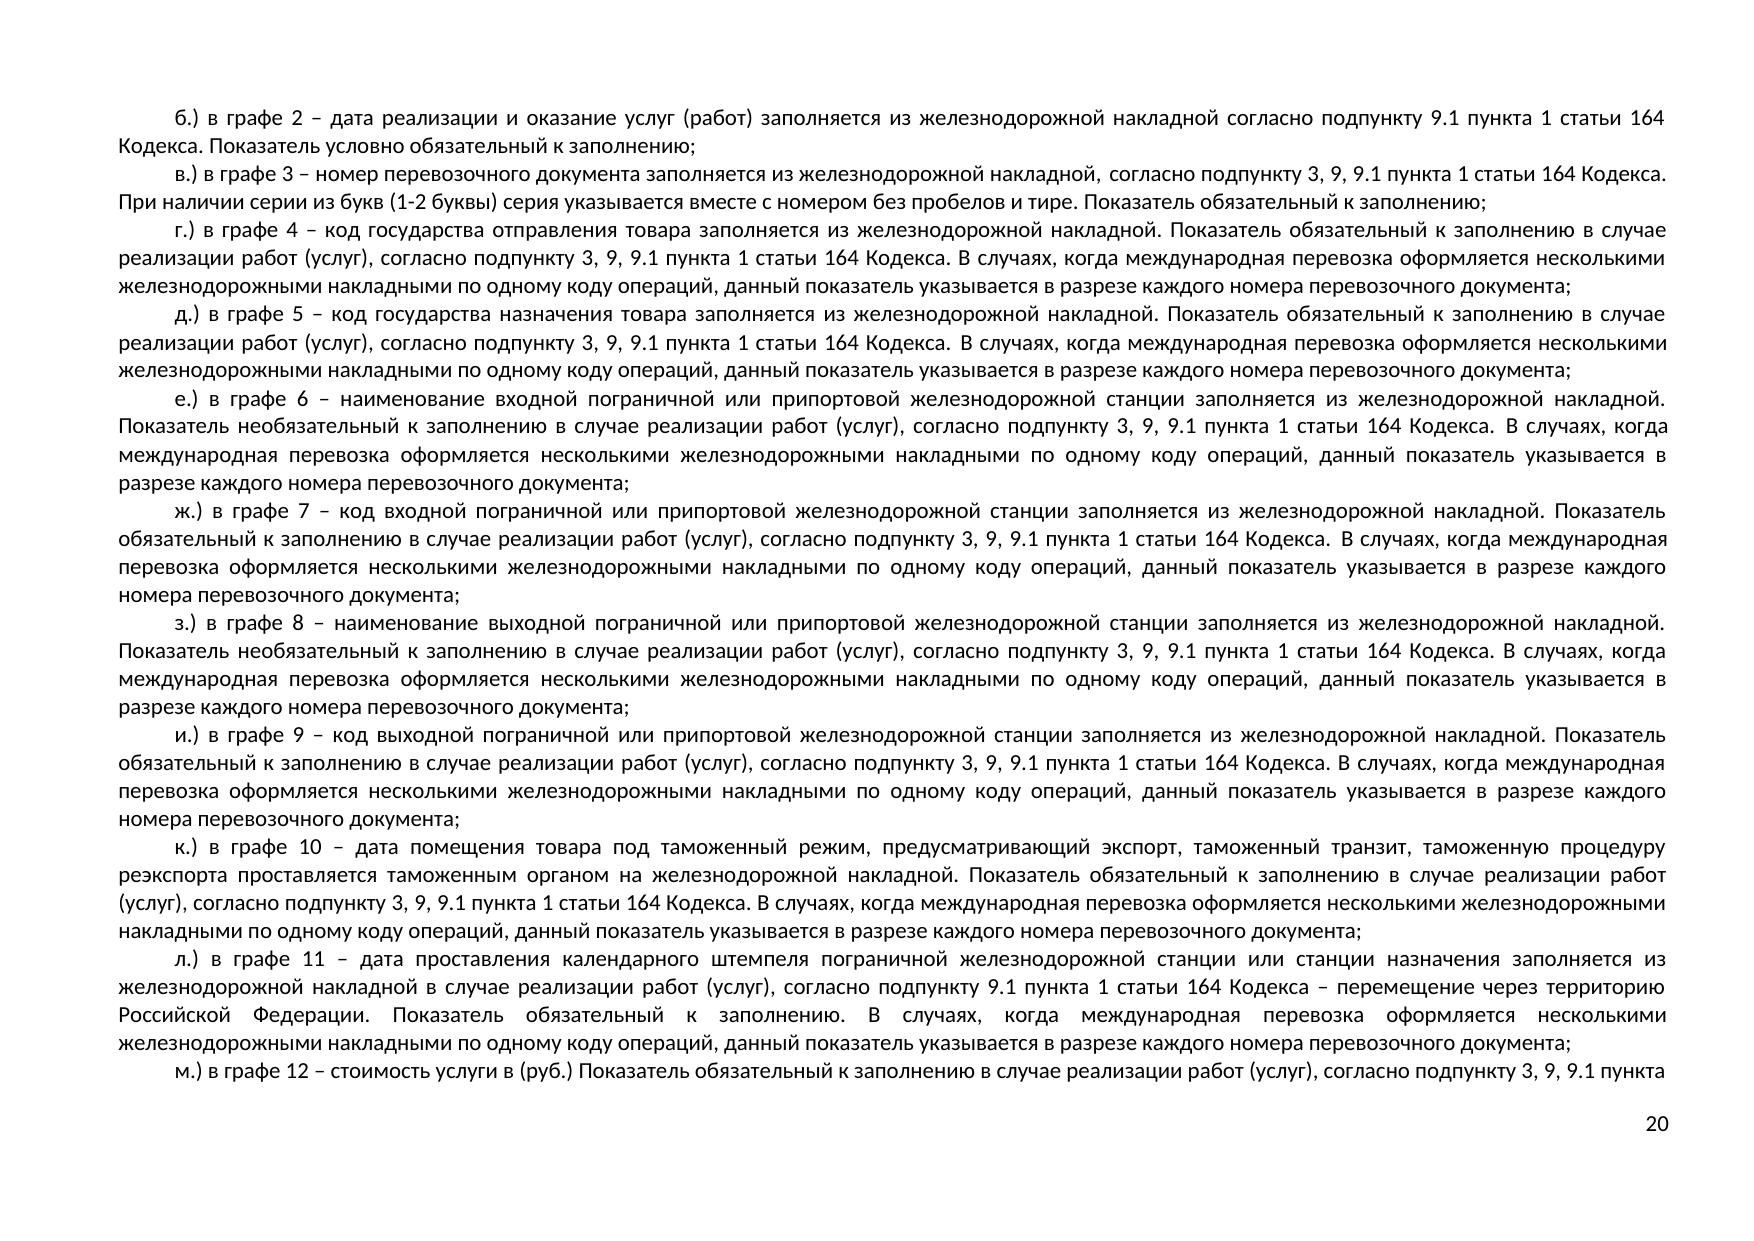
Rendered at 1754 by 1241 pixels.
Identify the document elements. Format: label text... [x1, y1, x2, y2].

text е.) в графе 6 – наименование входной пограничной или припортовой железнодорожной станции заполняется из железнодорожной накладной. Показатель необязательный к заполнению в случае реализации работ (услуг), согласно подпункту 3, 9, 9.1 пункта 1 статьи 164 Кодекса. В случаях, когда международная перевозка оформляется несколькими железнодорожными накладными по одному коду операций, данный показатель указывается в разрезе каждого номера перевозочного документа; [118, 384, 1668, 496]
text к.) в графе 10 – дата помещения товара под таможенный режим, предусматривающий экспорт, таможенный транзит, таможенную процедуру реэкспорта проставляется таможенным органом на железнодорожной накладной. Показатель обязательный к заполнению в случае реализации работ (услуг), согласно подпункту 3, 9, 9.1 пункта 1 статьи 164 Кодекса. В случаях, когда международная перевозка оформляется несколькими железнодорожными накладными по одному коду операций, данный показатель указывается в разрезе каждого номера перевозочного документа; [118, 832, 1668, 944]
text д.) в графе 5 – код государства назначения товара заполняется из железнодорожной накладной. Показатель обязательный к заполнению в случае реализации работ (услуг), согласно подпункту 3, 9, 9.1 пункта 1 статьи 164 Кодекса. В случаях, когда международная перевозка оформляется несколькими железнодорожными накладными по одному коду операций, данный показатель указывается в разрезе каждого номера перевозочного документа; [118, 299, 1668, 384]
text з.) в графе 8 – наименование выходной пограничной или припортовой железнодорожной станции заполняется из железнодорожной накладной. Показатель необязательный к заполнению в случае реализации работ (услуг), согласно подпункту 3, 9, 9.1 пункта 1 статьи 164 Кодекса. В случаях, когда международная перевозка оформляется несколькими железнодорожными накладными по одному коду операций, данный показатель указывается в разрезе каждого номера перевозочного документа; [118, 608, 1668, 720]
text ж.) в графе 7 – код входной пограничной или припортовой железнодорожной станции заполняется из железнодорожной накладной. Показатель обязательный к заполнению в случае реализации работ (услуг), согласно подпункту 3, 9, 9.1 пункта 1 статьи 164 Кодекса. В случаях, когда международная перевозка оформляется несколькими железнодорожными накладными по одному коду операций, данный показатель указывается в разрезе каждого номера перевозочного документа; [118, 496, 1668, 608]
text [118, 1056, 1668, 1084]
text г.) в графе 4 – код государства отправления товара заполняется из железнодорожной накладной. Показатель обязательный к заполнению в случае реализации работ (услуг), согласно подпункту 3, 9, 9.1 пункта 1 статьи 164 Кодекса. В случаях, когда международная перевозка оформляется несколькими железнодорожными накладными по одному коду операций, данный показатель указывается в разрезе каждого номера перевозочного документа; [118, 216, 1668, 299]
text б.) в графе 2 – дата реализации и оказание услуг (работ) заполняется из железнодорожной накладной согласно подпункту 9.1 пункта 1 статьи 164 Кодекса. Показатель условно обязательный к заполнению; [118, 103, 1668, 159]
text л.) в графе 11 – дата проставления календарного штемпеля пограничной железнодорожной станции или станции назначения заполняется из железнодорожной накладной в случае реализации работ (услуг), согласно подпункту 9.1 пункта 1 статьи 164 Кодекса – перемещение через территорию Российской Федерации. Показатель обязательный к заполнению. В случаях, когда международная перевозка оформляется несколькими железнодорожными накладными по одному коду операций, данный показатель указывается в разрезе каждого номера перевозочного документа; [118, 944, 1668, 1056]
text и.) в графе 9 – код выходной пограничной или припортовой железнодорожной станции заполняется из железнодорожной накладной. Показатель обязательный к заполнению в случае реализации работ (услуг), согласно подпункту 3, 9, 9.1 пункта 1 статьи 164 Кодекса. В случаях, когда международная перевозка оформляется несколькими железнодорожными накладными по одному коду операций, данный показатель указывается в разрезе каждого номера перевозочного документа; [118, 720, 1668, 832]
text в.) в графе 3 – номер перевозочного документа заполняется из железнодорожной накладной, согласно подпункту 3, 9, 9.1 пункта 1 статьи 164 Кодекса. При наличии серии из букв (1-2 буквы) серия указывается вместе с номером без пробелов и тире. Показатель обязательный к заполнению; [118, 159, 1668, 216]
